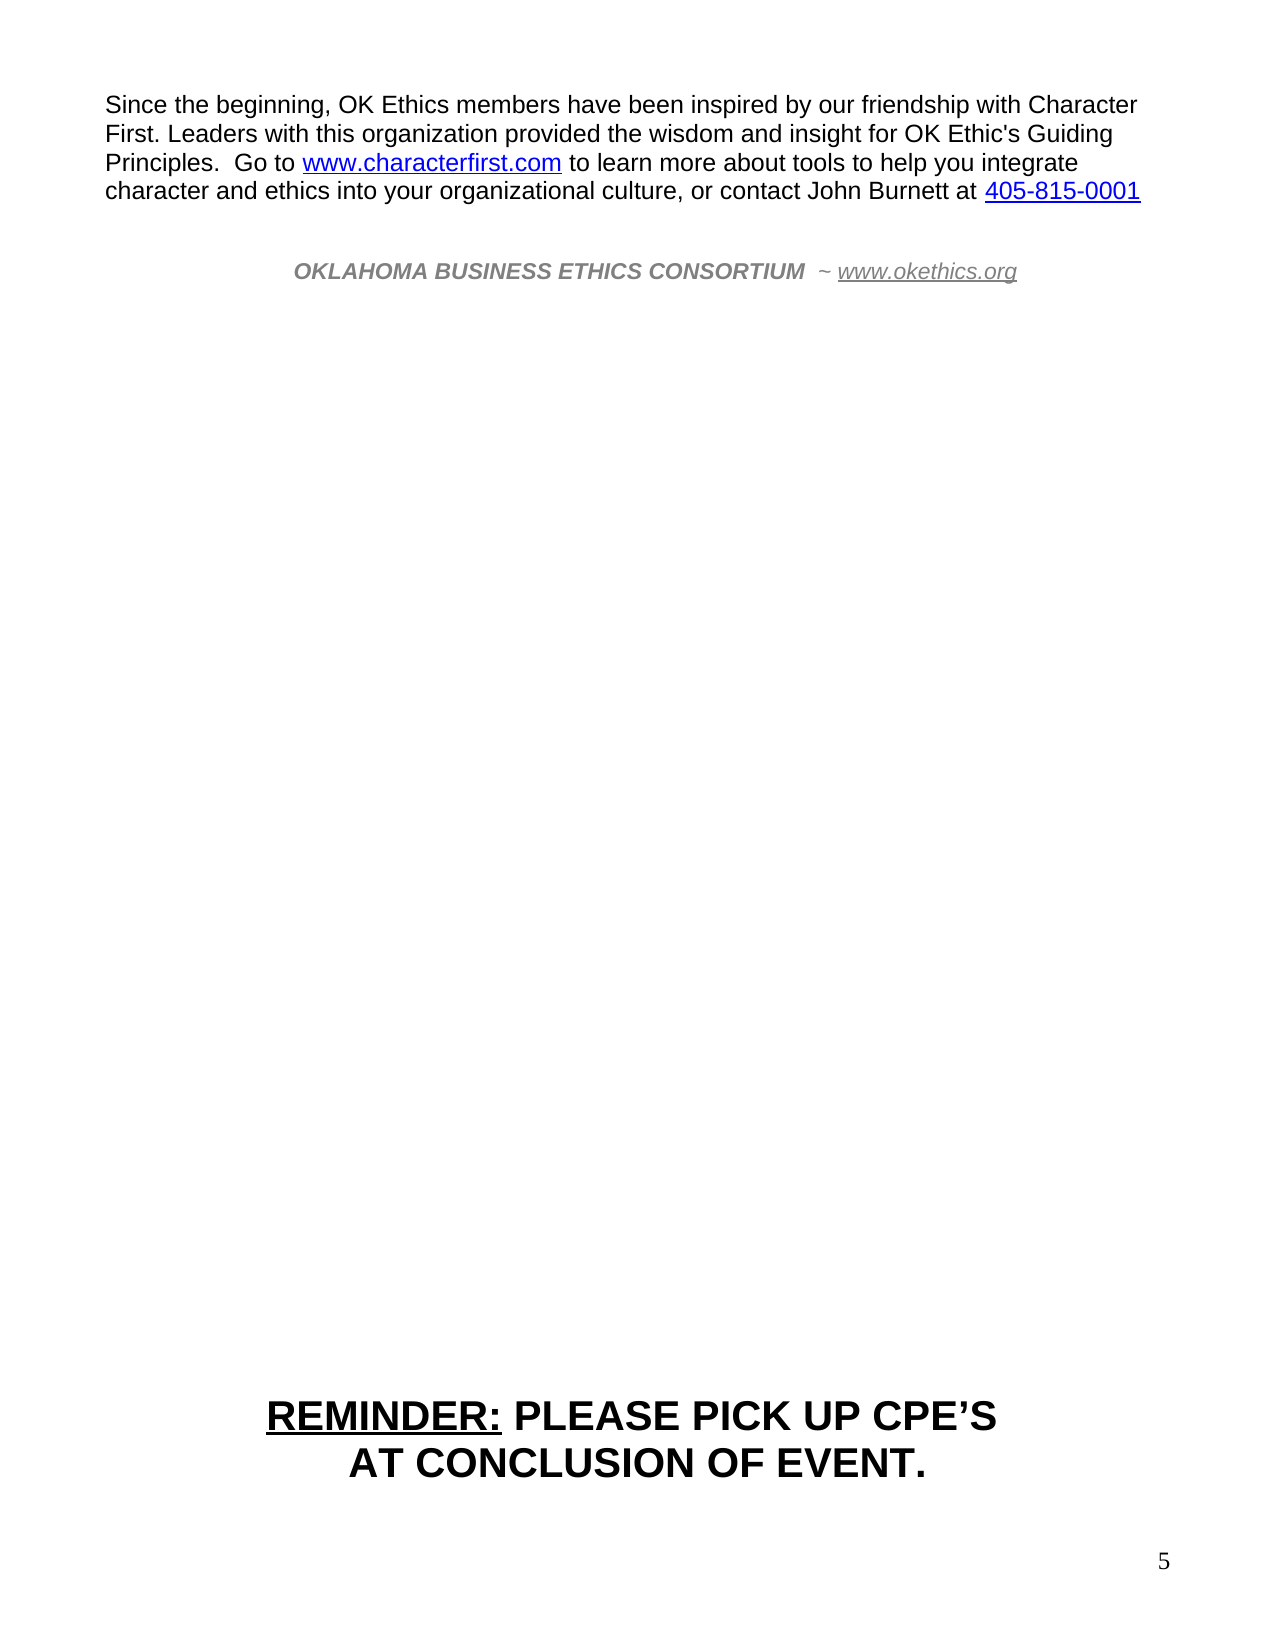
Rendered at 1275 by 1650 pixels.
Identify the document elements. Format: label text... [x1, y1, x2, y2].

text Since the beginning, OK Ethics members have been inspired by our friendship with Character First. Leaders with this organization provided the wisdom and insight for OK Ethic's Guiding Principles. Go to www.characterfirst.com to learn more about tools to help you integrate character and ethics into your organizational culture, or contact John Burnett at 405-815-0001 [105, 90, 1170, 205]
text OKLAHOMA BUSINESS ETHICS CONSORTIUM ~ www.okethics.org [180, 258, 1132, 284]
